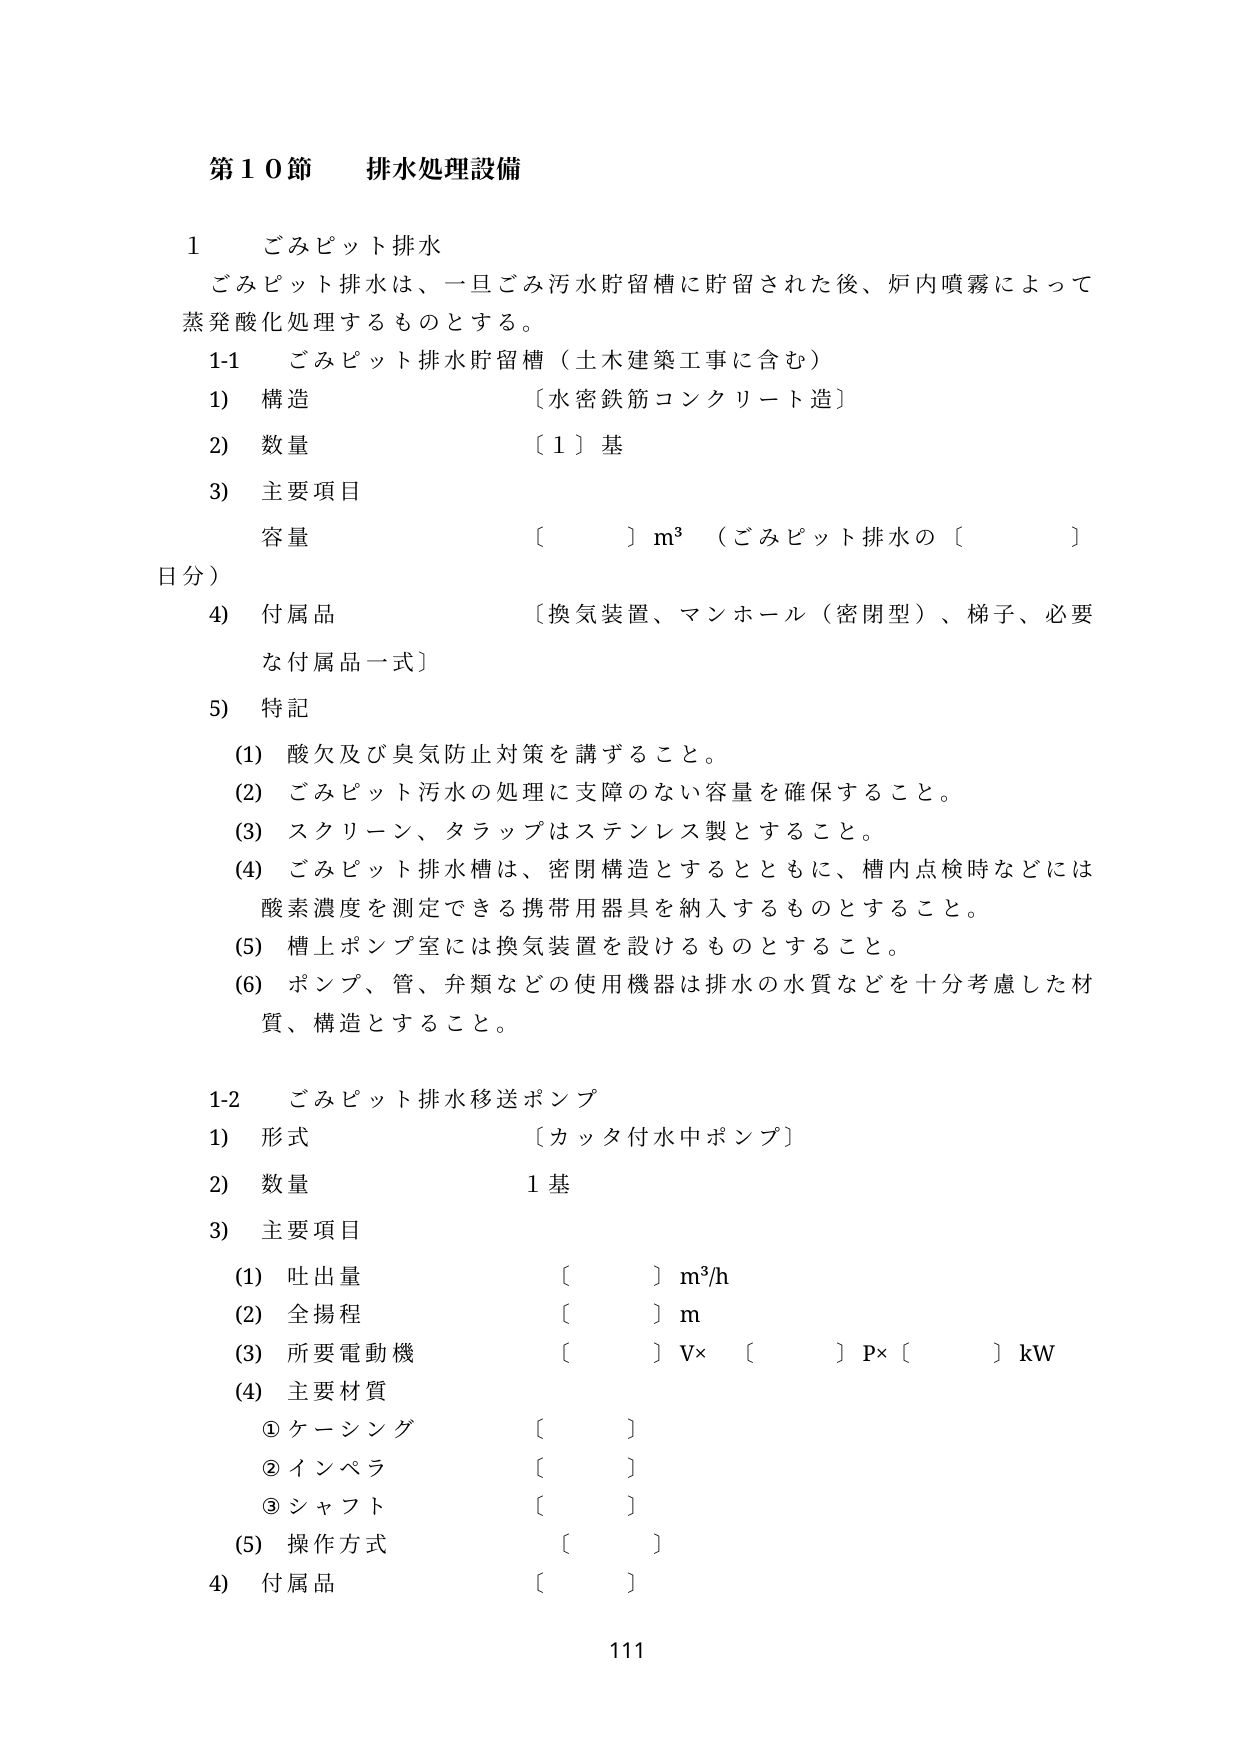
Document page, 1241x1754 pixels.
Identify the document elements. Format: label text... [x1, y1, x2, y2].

text 1-2 ごみピット排水移送ポンプ [203, 1079, 1098, 1117]
subtitle 付属品 〔換気装置、マンホール（密閉型）、梯子、必要な付属品一式〕 [204, 594, 1098, 680]
subtitle 酸欠及び臭気防止対策を講ずること。 [216, 734, 1098, 772]
subtitle ごみピット汚水の処理に支障のない容量を確保すること。 [216, 772, 1098, 811]
subtitle 排水処理設備 [186, 149, 1098, 187]
subtitle スクリーン、タラップはステンレス製とすること。 [216, 811, 1098, 849]
subtitle 数量 １基 [204, 1163, 1098, 1202]
text 1-1 ごみピット排水貯留槽（土木建築工事に含む） [203, 340, 1098, 379]
subtitle ポンプ、管、弁類などの使用機器は排水の水質などを十分考慮した材質、構造とすること。 [216, 964, 1098, 1041]
subtitle 所要電動機 〔 〕V×〔 〕P×〔 〕kW [216, 1332, 1098, 1371]
subtitle 主要項目 [204, 471, 1098, 509]
subtitle ごみピット排水 [157, 225, 1098, 264]
subtitle ケーシング 〔 〕 [245, 1409, 1098, 1447]
subtitle 付属品 〔 〕 [204, 1562, 1098, 1601]
subtitle 特記 [204, 688, 1098, 726]
subtitle 数量 〔１〕基 [204, 425, 1098, 463]
subtitle 全揚程 〔 〕m [216, 1294, 1098, 1332]
subtitle 吐出量 〔 〕m³/h [216, 1256, 1098, 1294]
subtitle インペラ 〔 〕 [245, 1447, 1098, 1486]
subtitle 槽上ポンプ室には換気装置を設けるものとすること。 [216, 926, 1098, 964]
subtitle 主要項目 [204, 1209, 1098, 1248]
subtitle 操作方式 〔 〕 [216, 1524, 1098, 1562]
subtitle シャフト 〔 〕 [245, 1486, 1098, 1524]
subtitle ごみピット排水槽は、密閉構造とするとともに、槽内点検時などには酸素濃度を測定できる携帯用器具を納入するものとすること。 [216, 849, 1098, 926]
subtitle 主要材質 [216, 1371, 1098, 1409]
text 容量 〔 〕m³（ごみピット排水の〔 〕日分） [157, 517, 1098, 594]
text ごみピット排水は、一旦ごみ汚水貯留槽に貯留された後、炉内噴霧によって蒸発酸化処理するものとする。 [180, 264, 1098, 340]
subtitle 構造 〔水密鉄筋コンクリート造〕 [204, 379, 1098, 417]
subtitle 形式 〔カッタ付水中ポンプ〕 [204, 1117, 1098, 1156]
